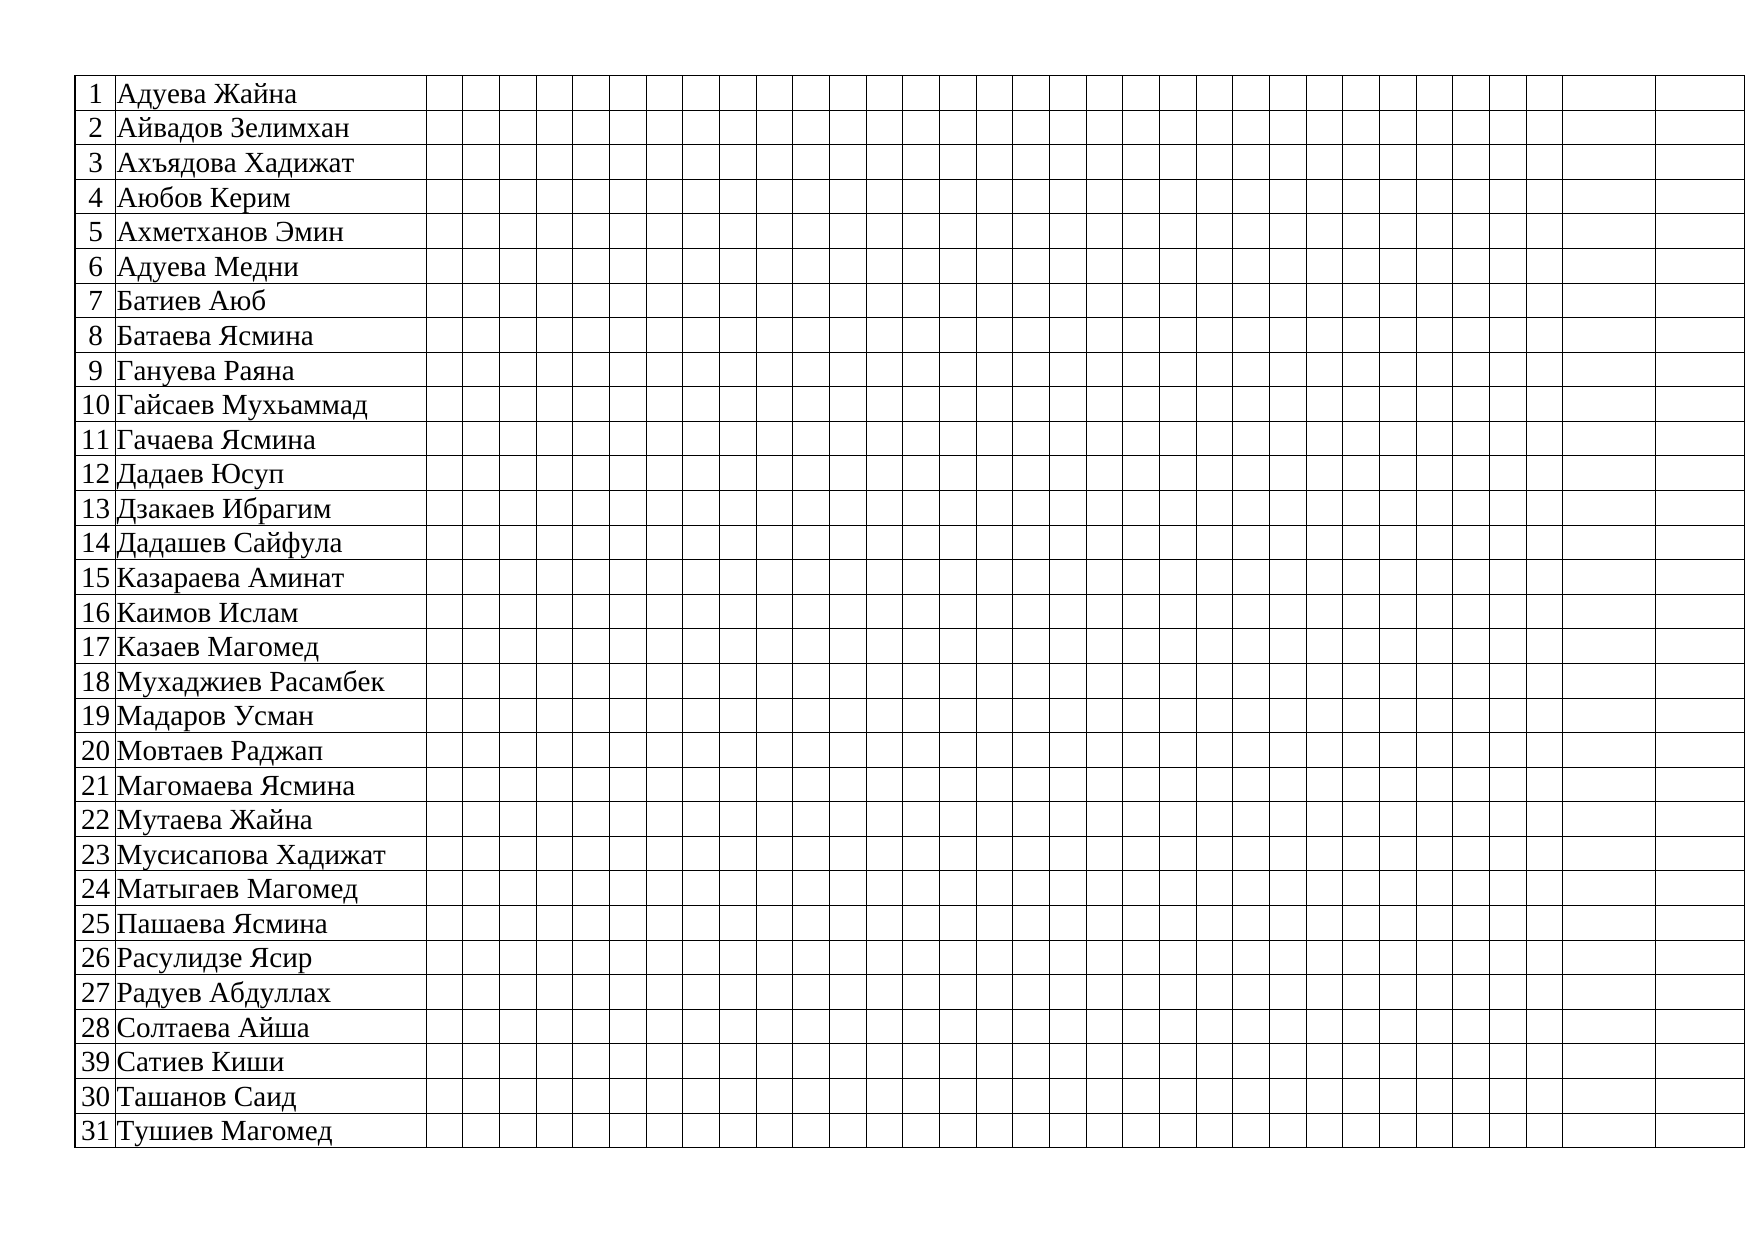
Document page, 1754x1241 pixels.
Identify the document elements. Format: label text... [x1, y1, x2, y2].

table_cell [1160, 526, 1196, 559]
table_cell [977, 1010, 1012, 1043]
table_cell 19 [76, 699, 115, 732]
table_cell [977, 975, 1012, 1009]
table_cell [720, 629, 756, 663]
table_cell [1417, 422, 1452, 455]
table_cell [1656, 526, 1744, 559]
table_cell [830, 76, 866, 109]
table_cell [867, 387, 902, 421]
table_cell [1656, 1044, 1744, 1078]
table_cell [867, 699, 902, 732]
table_cell [1527, 422, 1562, 455]
table_cell [1307, 422, 1342, 455]
table_cell [1380, 456, 1416, 490]
table_cell [1380, 629, 1416, 663]
table_cell Расулидзе Ясир [116, 941, 426, 974]
table_cell [1270, 76, 1306, 109]
table_cell [573, 526, 609, 559]
table_cell [683, 768, 719, 801]
table_cell [1453, 456, 1489, 490]
table_cell 26 [76, 941, 115, 974]
table_cell [1087, 595, 1122, 628]
table_cell [1270, 284, 1306, 317]
table_cell [793, 214, 829, 248]
table_cell [720, 871, 756, 905]
table_cell [757, 1010, 792, 1043]
table_cell [1490, 318, 1526, 352]
table_cell [463, 180, 499, 213]
table_cell [1453, 871, 1489, 905]
table_cell [1490, 560, 1526, 594]
table_cell [427, 837, 462, 870]
table_cell [903, 1044, 939, 1078]
table_cell [573, 699, 609, 732]
table_cell [1417, 906, 1452, 939]
table_cell [537, 422, 572, 455]
table_cell [610, 145, 646, 179]
table_cell [940, 422, 976, 455]
table_cell [867, 1044, 902, 1078]
table_cell [1490, 422, 1526, 455]
table_cell [1453, 1114, 1489, 1147]
table_cell [463, 491, 499, 524]
table_cell [1656, 1010, 1744, 1043]
table_cell [1197, 1010, 1232, 1043]
table_cell [427, 768, 462, 801]
table_cell [537, 180, 572, 213]
table_cell [537, 145, 572, 179]
table_cell [1050, 1010, 1086, 1043]
table_cell [1563, 284, 1655, 317]
table_cell [1013, 387, 1049, 421]
table_cell [683, 837, 719, 870]
table_cell [1527, 387, 1562, 421]
table_cell [1563, 664, 1655, 697]
table_cell [463, 214, 499, 248]
table_cell [1197, 456, 1232, 490]
table_cell [610, 526, 646, 559]
table_cell [1013, 353, 1049, 386]
table_cell [867, 284, 902, 317]
table_cell [1233, 422, 1269, 455]
table_cell [903, 145, 939, 179]
table_cell [1233, 837, 1269, 870]
table_cell [1087, 699, 1122, 732]
table_cell [427, 249, 462, 282]
table_cell [1013, 491, 1049, 524]
table_cell [427, 180, 462, 213]
table_cell [647, 387, 682, 421]
table_cell [1490, 284, 1526, 317]
table_cell [793, 837, 829, 870]
table_cell [830, 837, 866, 870]
table_cell [1050, 526, 1086, 559]
table_cell [463, 422, 499, 455]
table_cell [573, 1044, 609, 1078]
table_cell [1050, 906, 1086, 939]
table_cell [977, 768, 1012, 801]
table_cell [1307, 318, 1342, 352]
table_cell [757, 214, 792, 248]
table_cell [1380, 595, 1416, 628]
table_cell [647, 733, 682, 767]
table_cell [830, 526, 866, 559]
table_cell [1270, 871, 1306, 905]
table_cell [1453, 214, 1489, 248]
table_cell [1417, 145, 1452, 179]
table_cell [903, 1010, 939, 1043]
table_cell Адуева Жайна [116, 76, 426, 109]
table_cell [1233, 111, 1269, 144]
table_cell [1123, 353, 1159, 386]
table_cell [683, 906, 719, 939]
table_cell [1343, 1114, 1379, 1147]
table_cell Мадаров Усман [116, 699, 426, 732]
table_cell [1343, 1010, 1379, 1043]
table_cell [940, 111, 976, 144]
table_cell [1453, 111, 1489, 144]
table_cell [1197, 180, 1232, 213]
table_cell [610, 180, 646, 213]
table_cell [867, 733, 902, 767]
table_cell [1380, 768, 1416, 801]
table_cell [757, 387, 792, 421]
table_cell [1233, 699, 1269, 732]
table_cell [1380, 560, 1416, 594]
table_cell [720, 837, 756, 870]
table_cell [830, 456, 866, 490]
table_cell [683, 180, 719, 213]
table_cell [1050, 871, 1086, 905]
table_cell [1087, 1079, 1122, 1112]
table_cell [867, 526, 902, 559]
table_cell [1527, 733, 1562, 767]
table_cell [1270, 906, 1306, 939]
table_cell [1656, 180, 1744, 213]
table_cell [1453, 387, 1489, 421]
table_cell [1656, 560, 1744, 594]
table_cell [1417, 1114, 1452, 1147]
table_cell [1087, 214, 1122, 248]
table_cell [940, 76, 976, 109]
table_cell [867, 456, 902, 490]
table_cell [830, 387, 866, 421]
table_cell [1490, 871, 1526, 905]
table_cell [1087, 111, 1122, 144]
table_cell [1123, 595, 1159, 628]
table_cell [1490, 111, 1526, 144]
table_cell [1197, 284, 1232, 317]
table_cell [977, 387, 1012, 421]
table_cell [1197, 1114, 1232, 1147]
table_cell [1013, 214, 1049, 248]
table_cell [1453, 802, 1489, 836]
table_cell [867, 1114, 902, 1147]
table_cell [537, 802, 572, 836]
table_cell [720, 456, 756, 490]
table_cell [463, 526, 499, 559]
table_cell [1050, 456, 1086, 490]
table_cell [463, 145, 499, 179]
table_cell [500, 941, 536, 974]
table_cell [1563, 975, 1655, 1009]
table_cell [1343, 145, 1379, 179]
table_cell [1453, 76, 1489, 109]
table_cell [1087, 975, 1122, 1009]
table_cell [683, 214, 719, 248]
table_cell [683, 249, 719, 282]
table_cell [1013, 76, 1049, 109]
table_cell [427, 802, 462, 836]
table_cell [427, 733, 462, 767]
table_cell [500, 768, 536, 801]
table_cell [573, 1010, 609, 1043]
table_cell [1270, 491, 1306, 524]
table_cell 2 [76, 111, 115, 144]
table_cell [1233, 456, 1269, 490]
table_cell 11 [76, 422, 115, 455]
table_cell 31 [76, 1114, 115, 1147]
table_cell [1490, 214, 1526, 248]
table_cell [1417, 560, 1452, 594]
table_cell [1527, 699, 1562, 732]
table_cell [427, 699, 462, 732]
table_cell [903, 111, 939, 144]
table_cell [427, 145, 462, 179]
table_cell [610, 802, 646, 836]
table_cell [1233, 284, 1269, 317]
table_cell [1197, 664, 1232, 697]
table_cell [1343, 180, 1379, 213]
table_cell [867, 906, 902, 939]
table_cell [463, 353, 499, 386]
table_cell [1233, 629, 1269, 663]
table_cell [427, 1079, 462, 1112]
table_cell [1343, 664, 1379, 697]
table_cell [427, 560, 462, 594]
table_cell [1380, 318, 1416, 352]
table_cell [537, 837, 572, 870]
table_cell [1453, 699, 1489, 732]
table_cell [757, 768, 792, 801]
table_cell [793, 145, 829, 179]
table_cell [1417, 214, 1452, 248]
table_cell [757, 975, 792, 1009]
table_cell [903, 180, 939, 213]
table_cell [1087, 353, 1122, 386]
table_cell [1307, 284, 1342, 317]
table_cell 15 [76, 560, 115, 594]
table_cell [940, 387, 976, 421]
table_cell [1050, 76, 1086, 109]
table_cell [573, 76, 609, 109]
table_cell [537, 1044, 572, 1078]
table_cell [830, 1114, 866, 1147]
table_cell [757, 1044, 792, 1078]
table_cell [830, 180, 866, 213]
table_cell [610, 629, 646, 663]
table_cell [573, 768, 609, 801]
table_cell [1527, 802, 1562, 836]
table_cell [903, 595, 939, 628]
table_cell [573, 664, 609, 697]
table_cell [1197, 768, 1232, 801]
table_cell [757, 422, 792, 455]
table_cell [427, 906, 462, 939]
table_cell [1123, 560, 1159, 594]
table_cell [720, 249, 756, 282]
table_cell [1656, 1079, 1744, 1112]
table_cell [647, 871, 682, 905]
table_cell [793, 871, 829, 905]
table_cell [1123, 906, 1159, 939]
table_cell [977, 837, 1012, 870]
table_cell [463, 733, 499, 767]
table_cell [1013, 560, 1049, 594]
table_cell [537, 249, 572, 282]
table_cell [573, 111, 609, 144]
table_cell [1013, 664, 1049, 697]
table_cell [1270, 180, 1306, 213]
table_cell [1527, 145, 1562, 179]
table_cell [1013, 1044, 1049, 1078]
table_cell [1490, 353, 1526, 386]
table_cell [830, 906, 866, 939]
table_cell [1453, 318, 1489, 352]
table_cell Каимов Ислам [116, 595, 426, 628]
table_cell [1453, 249, 1489, 282]
table_cell [1050, 1114, 1086, 1147]
table_cell [1160, 180, 1196, 213]
table_cell [1013, 871, 1049, 905]
table_cell [1087, 491, 1122, 524]
table_cell [1233, 733, 1269, 767]
table_cell [1490, 906, 1526, 939]
table_cell [867, 1010, 902, 1043]
table_cell [977, 76, 1012, 109]
table_cell [1343, 318, 1379, 352]
table_cell [427, 664, 462, 697]
table_cell [940, 802, 976, 836]
table_cell [720, 975, 756, 1009]
table_cell [1380, 1010, 1416, 1043]
table_cell [757, 526, 792, 559]
table_cell [1270, 768, 1306, 801]
table_cell [940, 629, 976, 663]
table_cell [1563, 629, 1655, 663]
table_cell [537, 768, 572, 801]
table_cell [830, 1010, 866, 1043]
table_cell [573, 249, 609, 282]
table_cell [1123, 76, 1159, 109]
table_cell [1527, 941, 1562, 974]
table_cell [867, 768, 902, 801]
table_cell [1343, 768, 1379, 801]
table_cell [757, 353, 792, 386]
table_cell [1563, 768, 1655, 801]
table_cell [537, 733, 572, 767]
table_cell [610, 768, 646, 801]
table_cell [1343, 387, 1379, 421]
table_cell Ташанов Саид [116, 1079, 426, 1112]
table_cell [1197, 941, 1232, 974]
table_cell 28 [76, 1010, 115, 1043]
table_cell [1270, 1010, 1306, 1043]
table_cell [463, 1044, 499, 1078]
table_cell [647, 526, 682, 559]
table_cell 6 [76, 249, 115, 282]
table_cell [647, 491, 682, 524]
table_cell [1270, 214, 1306, 248]
table_cell [500, 145, 536, 179]
table_cell [1307, 353, 1342, 386]
table_cell [757, 180, 792, 213]
table_cell [427, 284, 462, 317]
table_cell [1453, 491, 1489, 524]
table_cell [940, 1044, 976, 1078]
table_cell [903, 456, 939, 490]
table_cell [1527, 318, 1562, 352]
table_cell [1123, 1079, 1159, 1112]
table_cell [1160, 871, 1196, 905]
table_cell [1270, 249, 1306, 282]
table_cell [977, 491, 1012, 524]
table_cell [1417, 456, 1452, 490]
table_cell [940, 1079, 976, 1112]
table_cell [757, 249, 792, 282]
table_cell [610, 491, 646, 524]
table_cell [1197, 491, 1232, 524]
table_cell [1233, 802, 1269, 836]
table_cell [537, 629, 572, 663]
table_cell [977, 629, 1012, 663]
table_cell [1656, 906, 1744, 939]
table_cell [1343, 837, 1379, 870]
table_cell [1087, 76, 1122, 109]
table_cell [1343, 906, 1379, 939]
table_cell [1453, 906, 1489, 939]
table_cell [1490, 456, 1526, 490]
table_cell [610, 456, 646, 490]
table_cell [1656, 214, 1744, 248]
table_cell [1050, 560, 1086, 594]
table_cell [500, 871, 536, 905]
table_cell [573, 560, 609, 594]
table_cell [647, 145, 682, 179]
table_cell [720, 145, 756, 179]
table_cell [1380, 284, 1416, 317]
table_cell [647, 1044, 682, 1078]
table_cell [1197, 871, 1232, 905]
table_cell [537, 491, 572, 524]
table_cell [1343, 699, 1379, 732]
table_cell [1123, 1044, 1159, 1078]
table_cell [1013, 1010, 1049, 1043]
table_cell [720, 699, 756, 732]
table_cell [610, 1044, 646, 1078]
table_cell [1160, 318, 1196, 352]
table_cell [977, 249, 1012, 282]
table_cell [1123, 318, 1159, 352]
table_cell [757, 1114, 792, 1147]
table_cell [647, 353, 682, 386]
table_cell [977, 733, 1012, 767]
table_cell [573, 837, 609, 870]
table_cell [1380, 699, 1416, 732]
table_cell [610, 214, 646, 248]
table_cell [867, 491, 902, 524]
table_cell [830, 1044, 866, 1078]
table_cell [1123, 1114, 1159, 1147]
table_cell [610, 353, 646, 386]
table_cell [757, 871, 792, 905]
table_cell [463, 595, 499, 628]
table_cell [610, 318, 646, 352]
table_cell 23 [76, 837, 115, 870]
table_cell [793, 595, 829, 628]
table_cell [500, 526, 536, 559]
table_cell [720, 111, 756, 144]
table_cell [1050, 975, 1086, 1009]
table_cell [1453, 353, 1489, 386]
table_cell [1490, 664, 1526, 697]
table_cell [1233, 353, 1269, 386]
table_cell [1453, 975, 1489, 1009]
table_cell [610, 941, 646, 974]
table_cell [573, 318, 609, 352]
table_cell [793, 111, 829, 144]
table_cell Айвадов Зелимхан [116, 111, 426, 144]
table_cell [683, 629, 719, 663]
table_cell [1087, 1114, 1122, 1147]
table_cell [903, 629, 939, 663]
table_cell [903, 837, 939, 870]
table_cell [610, 595, 646, 628]
table_cell [977, 1114, 1012, 1147]
table_cell [463, 111, 499, 144]
table_cell [1050, 491, 1086, 524]
table_cell [1343, 629, 1379, 663]
table_cell [1307, 76, 1342, 109]
table_cell [1527, 491, 1562, 524]
table_cell [1417, 629, 1452, 663]
table_cell [793, 318, 829, 352]
table_cell [867, 975, 902, 1009]
table_cell [1233, 768, 1269, 801]
table_cell [1307, 249, 1342, 282]
table_cell [500, 975, 536, 1009]
table_cell [1013, 526, 1049, 559]
table_cell [1013, 111, 1049, 144]
table_cell [1380, 214, 1416, 248]
table_cell [1380, 1079, 1416, 1112]
table_cell [940, 353, 976, 386]
table_cell [1013, 145, 1049, 179]
table_cell [1123, 249, 1159, 282]
table_cell [610, 387, 646, 421]
table_cell [610, 699, 646, 732]
table_cell [903, 284, 939, 317]
table_cell [573, 422, 609, 455]
table_cell [830, 560, 866, 594]
table_cell [793, 906, 829, 939]
table_cell [940, 180, 976, 213]
table_cell [1160, 629, 1196, 663]
table_cell [757, 456, 792, 490]
table_cell [1490, 768, 1526, 801]
table_cell [757, 145, 792, 179]
table_cell [903, 871, 939, 905]
table_cell [720, 1114, 756, 1147]
table_cell [977, 560, 1012, 594]
table_cell [1343, 1079, 1379, 1112]
table_cell [940, 145, 976, 179]
table_cell [647, 629, 682, 663]
table_cell [1563, 422, 1655, 455]
table_cell 1 [76, 76, 115, 109]
table_cell [1123, 422, 1159, 455]
table_cell [1160, 941, 1196, 974]
table_cell [1453, 1079, 1489, 1112]
table_cell Радуев Абдуллах [116, 975, 426, 1009]
table_cell 3 [76, 145, 115, 179]
table_cell [793, 353, 829, 386]
table_cell [573, 906, 609, 939]
table_cell [500, 387, 536, 421]
table_cell 4 [76, 180, 115, 213]
table_cell [1233, 387, 1269, 421]
table_cell [1563, 560, 1655, 594]
table_cell [1087, 560, 1122, 594]
table_cell [940, 837, 976, 870]
table_cell 14 [76, 526, 115, 559]
table_cell [1160, 595, 1196, 628]
table_cell [1656, 768, 1744, 801]
table_cell [830, 1079, 866, 1112]
table_cell [1343, 76, 1379, 109]
table_cell [573, 1114, 609, 1147]
table_cell [1527, 975, 1562, 1009]
table_cell [830, 491, 866, 524]
table_cell Мовтаев Раджап [116, 733, 426, 767]
table_cell [1343, 975, 1379, 1009]
table_cell [683, 456, 719, 490]
table_cell [1197, 76, 1232, 109]
table_cell [463, 1010, 499, 1043]
table_cell [427, 1010, 462, 1043]
table_cell [537, 1010, 572, 1043]
table_cell [463, 1114, 499, 1147]
table_cell [1087, 145, 1122, 179]
table_cell [1307, 906, 1342, 939]
table_cell [867, 941, 902, 974]
table_cell [1160, 699, 1196, 732]
table_cell [720, 768, 756, 801]
table_cell [1160, 802, 1196, 836]
table_cell [573, 145, 609, 179]
table_cell [1233, 664, 1269, 697]
table_cell [1197, 975, 1232, 1009]
table_cell [940, 249, 976, 282]
table_cell [683, 526, 719, 559]
table_cell [1050, 422, 1086, 455]
table_cell [1197, 249, 1232, 282]
table_cell [1563, 1044, 1655, 1078]
table_cell [793, 1044, 829, 1078]
table_cell [1656, 664, 1744, 697]
table_cell [537, 699, 572, 732]
table_cell 21 [76, 768, 115, 801]
table_cell [1656, 318, 1744, 352]
table_cell Казараева Аминат [116, 560, 426, 594]
table_cell [1490, 733, 1526, 767]
table_cell [903, 76, 939, 109]
table_cell [1417, 284, 1452, 317]
table_cell [1453, 733, 1489, 767]
table_cell [1563, 76, 1655, 109]
table_cell [427, 76, 462, 109]
table_cell [1197, 1044, 1232, 1078]
table_cell [1343, 353, 1379, 386]
table_cell [1656, 456, 1744, 490]
table_cell [1656, 249, 1744, 282]
table_cell [1656, 975, 1744, 1009]
table_cell [720, 76, 756, 109]
table_cell [573, 733, 609, 767]
table_cell [1656, 491, 1744, 524]
table_cell [793, 526, 829, 559]
table_cell [757, 491, 792, 524]
table_cell [1490, 387, 1526, 421]
table_cell [1307, 941, 1342, 974]
table_cell [1270, 941, 1306, 974]
table_cell [1160, 733, 1196, 767]
table_cell [610, 249, 646, 282]
table_cell [573, 975, 609, 1009]
table_cell [830, 871, 866, 905]
table_cell [1417, 768, 1452, 801]
table_cell [903, 526, 939, 559]
table_cell [940, 871, 976, 905]
table_cell [1160, 975, 1196, 1009]
table_cell Дзакаев Ибрагим [116, 491, 426, 524]
table_cell [1417, 526, 1452, 559]
table_cell [1160, 111, 1196, 144]
table_cell [427, 975, 462, 1009]
table_cell [1417, 699, 1452, 732]
table_cell [1307, 491, 1342, 524]
table_cell [1050, 318, 1086, 352]
table_cell [720, 491, 756, 524]
table_cell [1050, 802, 1086, 836]
table_cell [1123, 284, 1159, 317]
table_cell [1307, 664, 1342, 697]
table_cell [1270, 387, 1306, 421]
table_cell [610, 733, 646, 767]
table_cell [977, 802, 1012, 836]
table_cell [793, 699, 829, 732]
table_cell [1270, 1114, 1306, 1147]
table_cell Батаева Ясмина [116, 318, 426, 352]
table_cell [1563, 906, 1655, 939]
table_cell [940, 214, 976, 248]
table_cell [867, 1079, 902, 1112]
table_cell [793, 456, 829, 490]
table_cell [537, 1079, 572, 1112]
table_cell [683, 1114, 719, 1147]
table_cell [1123, 871, 1159, 905]
table_cell [463, 387, 499, 421]
table_cell [647, 975, 682, 1009]
table_cell [1270, 111, 1306, 144]
table_cell [1160, 768, 1196, 801]
table_cell [1380, 491, 1416, 524]
table_cell [977, 180, 1012, 213]
table_cell [1417, 1079, 1452, 1112]
table_cell [647, 1010, 682, 1043]
table_cell [1013, 422, 1049, 455]
table_cell [463, 1079, 499, 1112]
table_cell [1343, 595, 1379, 628]
table_cell [683, 560, 719, 594]
table_cell [830, 629, 866, 663]
table_cell [1270, 629, 1306, 663]
table_cell [1307, 629, 1342, 663]
table_cell [1233, 145, 1269, 179]
table_cell [1380, 526, 1416, 559]
table_cell [1013, 768, 1049, 801]
table_cell [610, 1010, 646, 1043]
table_cell [1013, 180, 1049, 213]
table_cell 13 [76, 491, 115, 524]
table_cell [1417, 802, 1452, 836]
table_cell [1343, 1044, 1379, 1078]
table_cell [1270, 318, 1306, 352]
table_cell [940, 941, 976, 974]
table_cell [1490, 837, 1526, 870]
table_cell [1563, 145, 1655, 179]
table_cell [1087, 802, 1122, 836]
table_cell [500, 249, 536, 282]
table_cell [903, 1114, 939, 1147]
table_cell [1050, 180, 1086, 213]
table_cell [903, 768, 939, 801]
table_cell [1343, 802, 1379, 836]
table_cell [1527, 1044, 1562, 1078]
table_cell [1380, 975, 1416, 1009]
table_cell [1380, 906, 1416, 939]
table_cell [500, 284, 536, 317]
table_cell [647, 560, 682, 594]
table_cell [647, 422, 682, 455]
table_cell [793, 629, 829, 663]
table_cell [1050, 595, 1086, 628]
table_cell [1527, 76, 1562, 109]
table_cell [500, 1010, 536, 1043]
table_cell [463, 284, 499, 317]
table_cell [1453, 180, 1489, 213]
table_cell [1013, 456, 1049, 490]
table_cell [1197, 837, 1232, 870]
table_cell [1013, 699, 1049, 732]
table_cell [720, 941, 756, 974]
table_cell [500, 318, 536, 352]
table_cell [720, 595, 756, 628]
table_cell [1527, 249, 1562, 282]
table_cell [683, 111, 719, 144]
table_cell [940, 1114, 976, 1147]
table_cell [1417, 871, 1452, 905]
table_cell [1307, 1010, 1342, 1043]
table_cell [830, 595, 866, 628]
table_cell [757, 318, 792, 352]
table_cell [683, 941, 719, 974]
table_cell [1050, 1044, 1086, 1078]
table_cell [1087, 768, 1122, 801]
table_cell [1417, 76, 1452, 109]
table_cell Гачаева Ясмина [116, 422, 426, 455]
table_cell [977, 595, 1012, 628]
table_cell [610, 871, 646, 905]
table_cell [610, 837, 646, 870]
table_cell [1123, 837, 1159, 870]
table_cell [867, 180, 902, 213]
table_cell Ахметханов Эмин [116, 214, 426, 248]
table_cell [1656, 387, 1744, 421]
table_cell [1087, 526, 1122, 559]
table_cell [1453, 664, 1489, 697]
table_cell [1307, 837, 1342, 870]
table_cell [647, 1079, 682, 1112]
table_cell [1123, 699, 1159, 732]
table_cell [463, 664, 499, 697]
table_cell [977, 284, 1012, 317]
table_cell [757, 284, 792, 317]
table_cell [500, 906, 536, 939]
table_cell [537, 456, 572, 490]
table_cell [720, 318, 756, 352]
table_cell [500, 1114, 536, 1147]
table_cell [720, 214, 756, 248]
table_cell [793, 1079, 829, 1112]
table_cell [940, 318, 976, 352]
table_cell [720, 284, 756, 317]
table_cell [1343, 456, 1379, 490]
table_cell [1380, 802, 1416, 836]
table_cell [1233, 975, 1269, 1009]
table_cell [1050, 145, 1086, 179]
table_cell [1013, 906, 1049, 939]
table_cell [1417, 664, 1452, 697]
table_cell [757, 906, 792, 939]
table_cell Аюбов Керим [116, 180, 426, 213]
table_cell [1307, 802, 1342, 836]
table_cell [1343, 526, 1379, 559]
table_cell [1453, 837, 1489, 870]
table_cell Батиев Аюб [116, 284, 426, 317]
table_cell [867, 249, 902, 282]
table_cell [427, 491, 462, 524]
table_cell [610, 560, 646, 594]
table_cell [1563, 1114, 1655, 1147]
table_cell [1160, 1044, 1196, 1078]
table_cell [1656, 422, 1744, 455]
table_cell [1563, 941, 1655, 974]
table_cell [1527, 180, 1562, 213]
table_cell [1563, 249, 1655, 282]
table_cell [1527, 456, 1562, 490]
table_cell [427, 1044, 462, 1078]
table_cell [1343, 491, 1379, 524]
table_cell [537, 353, 572, 386]
table_cell [1417, 111, 1452, 144]
table_cell [757, 733, 792, 767]
table_cell [1160, 906, 1196, 939]
table_cell [1197, 629, 1232, 663]
table_cell [1270, 699, 1306, 732]
table_cell [427, 941, 462, 974]
table_cell [463, 76, 499, 109]
table_cell [1380, 664, 1416, 697]
table_cell [1527, 526, 1562, 559]
table_cell [1656, 1114, 1744, 1147]
table_cell [1013, 1114, 1049, 1147]
table_cell [1233, 871, 1269, 905]
table_cell [1307, 1044, 1342, 1078]
table_cell [1656, 353, 1744, 386]
table_cell [1050, 664, 1086, 697]
table_cell [1490, 1114, 1526, 1147]
table_cell [940, 975, 976, 1009]
table_cell [500, 733, 536, 767]
table_cell [1527, 1114, 1562, 1147]
table_cell [1417, 1010, 1452, 1043]
table_cell [1527, 768, 1562, 801]
table_cell 18 [76, 664, 115, 697]
table_cell [1380, 871, 1416, 905]
table_cell [1013, 595, 1049, 628]
table_cell [1233, 941, 1269, 974]
table_cell [1417, 1044, 1452, 1078]
table_cell [647, 456, 682, 490]
table_cell [1563, 353, 1655, 386]
table_cell [537, 560, 572, 594]
table_cell [463, 975, 499, 1009]
table_cell [1087, 941, 1122, 974]
table_cell [720, 387, 756, 421]
table_cell [1013, 249, 1049, 282]
table_cell [1453, 284, 1489, 317]
table_cell [1050, 629, 1086, 663]
table_cell [1123, 802, 1159, 836]
table_cell [1050, 1079, 1086, 1112]
table_cell [1417, 941, 1452, 974]
table_cell [1160, 1010, 1196, 1043]
table_cell [1490, 802, 1526, 836]
table_cell [683, 595, 719, 628]
table_cell [1087, 249, 1122, 282]
table_cell [1380, 1044, 1416, 1078]
table_cell [1197, 526, 1232, 559]
table_cell [1656, 699, 1744, 732]
table_cell [573, 941, 609, 974]
table_cell [940, 595, 976, 628]
table_cell Сатиев Киши [116, 1044, 426, 1078]
table_cell [1343, 249, 1379, 282]
table_cell [573, 456, 609, 490]
table_cell [1490, 975, 1526, 1009]
table_cell [1160, 1114, 1196, 1147]
table_cell [1160, 214, 1196, 248]
table_cell [977, 214, 1012, 248]
table_cell [500, 1044, 536, 1078]
table_cell [793, 491, 829, 524]
table_cell [1490, 76, 1526, 109]
table_cell [940, 284, 976, 317]
table_cell [793, 941, 829, 974]
table_cell [1050, 768, 1086, 801]
table_cell [830, 733, 866, 767]
table_cell [1160, 664, 1196, 697]
table_cell 16 [76, 595, 115, 628]
table_cell [1490, 180, 1526, 213]
table_cell [1123, 491, 1159, 524]
table_cell 20 [76, 733, 115, 767]
table_cell [830, 422, 866, 455]
table_cell [1307, 180, 1342, 213]
table_cell [1160, 249, 1196, 282]
table_cell [867, 595, 902, 628]
table_cell [977, 1079, 1012, 1112]
table_cell [1307, 1114, 1342, 1147]
table_cell [1453, 629, 1489, 663]
table_cell [647, 111, 682, 144]
table_cell [793, 1114, 829, 1147]
table_cell [683, 664, 719, 697]
table_cell [647, 76, 682, 109]
table_cell [1233, 318, 1269, 352]
table_cell 5 [76, 214, 115, 248]
table_cell [1307, 560, 1342, 594]
table_cell [1527, 629, 1562, 663]
table_cell [1013, 318, 1049, 352]
table_cell [1233, 1044, 1269, 1078]
table_cell [1380, 111, 1416, 144]
table_cell [830, 768, 866, 801]
table_cell [1307, 699, 1342, 732]
table_cell [427, 629, 462, 663]
table_cell Адуева Медни [116, 249, 426, 282]
table_cell [1307, 768, 1342, 801]
table_cell [830, 664, 866, 697]
table_cell [1050, 111, 1086, 144]
table_cell [1563, 699, 1655, 732]
table_cell [647, 214, 682, 248]
table_cell [463, 941, 499, 974]
table_cell [903, 1079, 939, 1112]
table_cell [573, 595, 609, 628]
table_cell [1233, 491, 1269, 524]
table_cell [940, 906, 976, 939]
table_cell [463, 837, 499, 870]
table_cell [1050, 249, 1086, 282]
table_cell [683, 1044, 719, 1078]
table_cell [1160, 76, 1196, 109]
table_cell [1087, 1010, 1122, 1043]
table_cell [1270, 802, 1306, 836]
table_cell [500, 595, 536, 628]
table_cell [537, 906, 572, 939]
table_cell [500, 837, 536, 870]
table_cell [1233, 526, 1269, 559]
table_cell [720, 802, 756, 836]
table_cell [1380, 837, 1416, 870]
table_cell [903, 733, 939, 767]
table_cell [500, 111, 536, 144]
table_cell [683, 733, 719, 767]
table_cell [1563, 1010, 1655, 1043]
table_cell [830, 111, 866, 144]
table_cell [1563, 871, 1655, 905]
table_cell [1417, 595, 1452, 628]
table_cell [610, 975, 646, 1009]
table_cell [903, 249, 939, 282]
table_cell [1417, 733, 1452, 767]
table_cell [1160, 837, 1196, 870]
table_cell [1453, 595, 1489, 628]
table_cell [720, 180, 756, 213]
table_cell [500, 1079, 536, 1112]
table_cell [1197, 595, 1232, 628]
table_cell [500, 560, 536, 594]
table_cell [1197, 387, 1232, 421]
table_cell [903, 664, 939, 697]
table_cell [1123, 975, 1159, 1009]
table_cell [1160, 456, 1196, 490]
table_cell [903, 387, 939, 421]
table_cell [1527, 1079, 1562, 1112]
table_cell Матыгаев Магомед [116, 871, 426, 905]
table_cell [830, 284, 866, 317]
table_cell [903, 975, 939, 1009]
table_cell [793, 284, 829, 317]
table_cell [610, 1079, 646, 1112]
table_cell [757, 837, 792, 870]
table_cell [1417, 180, 1452, 213]
table_cell [867, 111, 902, 144]
table_cell [647, 768, 682, 801]
table_cell [1656, 595, 1744, 628]
table_cell [683, 353, 719, 386]
table_cell [793, 422, 829, 455]
table_cell [977, 111, 1012, 144]
table_cell [1563, 456, 1655, 490]
table_cell 8 [76, 318, 115, 352]
table_cell [1270, 837, 1306, 870]
table_cell [1123, 387, 1159, 421]
table_cell [683, 387, 719, 421]
table_cell [1233, 1010, 1269, 1043]
table_cell [683, 491, 719, 524]
table_cell [537, 387, 572, 421]
table_cell [1453, 1044, 1489, 1078]
table_cell 30 [76, 1079, 115, 1112]
table_cell [1197, 560, 1232, 594]
table_cell [610, 906, 646, 939]
table_cell [427, 353, 462, 386]
table_cell [977, 145, 1012, 179]
table_cell [1087, 837, 1122, 870]
table_cell [1087, 906, 1122, 939]
table_cell [1307, 733, 1342, 767]
table_cell [940, 733, 976, 767]
table_cell [1453, 1010, 1489, 1043]
table_cell [903, 941, 939, 974]
table_cell [977, 456, 1012, 490]
table_cell [1343, 111, 1379, 144]
table_cell [683, 318, 719, 352]
table_cell [683, 975, 719, 1009]
table_cell [1233, 595, 1269, 628]
table_cell [1160, 1079, 1196, 1112]
table_cell [793, 733, 829, 767]
table_cell [537, 595, 572, 628]
table_cell [463, 249, 499, 282]
table_cell [683, 1079, 719, 1112]
table_cell [720, 1044, 756, 1078]
table_cell [903, 906, 939, 939]
table_cell [1270, 733, 1306, 767]
table_cell [647, 664, 682, 697]
table_cell [977, 1044, 1012, 1078]
table_cell [1087, 318, 1122, 352]
table_cell [1123, 456, 1159, 490]
table_cell [977, 941, 1012, 974]
table_cell [1087, 664, 1122, 697]
table_cell [1563, 180, 1655, 213]
table_cell [683, 422, 719, 455]
table_cell [647, 1114, 682, 1147]
table_cell [1233, 180, 1269, 213]
table_cell [463, 768, 499, 801]
table_cell [1160, 353, 1196, 386]
table_cell [903, 699, 939, 732]
table_cell [1417, 491, 1452, 524]
table_cell [500, 491, 536, 524]
table_cell [1490, 595, 1526, 628]
table_cell [427, 387, 462, 421]
table_cell [1123, 526, 1159, 559]
table_cell [720, 526, 756, 559]
table_cell [1490, 1044, 1526, 1078]
table_cell [1123, 664, 1159, 697]
table_cell [720, 1079, 756, 1112]
table_cell [1270, 560, 1306, 594]
table_cell [1197, 111, 1232, 144]
table_cell [793, 560, 829, 594]
table_cell [1050, 733, 1086, 767]
table_cell [1087, 422, 1122, 455]
table_cell [537, 975, 572, 1009]
table_cell [1307, 456, 1342, 490]
table_cell [1233, 249, 1269, 282]
table_cell [1160, 491, 1196, 524]
table_cell [573, 802, 609, 836]
table_cell [720, 422, 756, 455]
table_cell [1563, 214, 1655, 248]
table_cell [427, 871, 462, 905]
table_cell [1563, 802, 1655, 836]
table_cell [1656, 802, 1744, 836]
table_cell [1453, 526, 1489, 559]
table_cell [500, 180, 536, 213]
table_cell [1013, 629, 1049, 663]
table_cell [1563, 491, 1655, 524]
table_cell [1197, 353, 1232, 386]
table_cell [793, 76, 829, 109]
table_cell [1307, 871, 1342, 905]
table_cell [1380, 1114, 1416, 1147]
table_cell [903, 560, 939, 594]
table_cell [683, 76, 719, 109]
table_cell [793, 975, 829, 1009]
table_cell [500, 353, 536, 386]
table_cell [940, 491, 976, 524]
table_cell [1380, 145, 1416, 179]
table_cell [1197, 906, 1232, 939]
table_cell [1453, 422, 1489, 455]
table_cell [1490, 1010, 1526, 1043]
table_cell [867, 837, 902, 870]
table_cell [1656, 733, 1744, 767]
table_cell 25 [76, 906, 115, 939]
table_cell [1123, 733, 1159, 767]
table_cell [573, 1079, 609, 1112]
table_cell [1233, 1079, 1269, 1112]
table_cell [1490, 629, 1526, 663]
table_cell [1013, 975, 1049, 1009]
table_cell [1270, 595, 1306, 628]
table_cell [830, 802, 866, 836]
table_cell [940, 664, 976, 697]
table_cell [1013, 802, 1049, 836]
table_cell [903, 802, 939, 836]
table_cell [1197, 145, 1232, 179]
table_cell [1087, 629, 1122, 663]
table_cell [793, 180, 829, 213]
table_cell [793, 1010, 829, 1043]
table_cell [1123, 1010, 1159, 1043]
table_cell [867, 664, 902, 697]
table_cell [1270, 1044, 1306, 1078]
table_cell [1380, 76, 1416, 109]
table_cell [537, 1114, 572, 1147]
table_cell [757, 629, 792, 663]
table_cell [500, 422, 536, 455]
table_cell [537, 664, 572, 697]
table_cell [757, 111, 792, 144]
table_cell [427, 595, 462, 628]
table_cell [1270, 456, 1306, 490]
table_cell [1527, 111, 1562, 144]
table_cell [537, 214, 572, 248]
table_cell [500, 629, 536, 663]
table_cell [757, 595, 792, 628]
table_cell [1307, 1079, 1342, 1112]
table_cell 7 [76, 284, 115, 317]
table_cell [1123, 768, 1159, 801]
table_cell [1417, 387, 1452, 421]
table_cell [720, 664, 756, 697]
table_cell [537, 76, 572, 109]
table_cell [573, 491, 609, 524]
table_cell [1197, 422, 1232, 455]
table_cell [1563, 1079, 1655, 1112]
table_cell [757, 802, 792, 836]
table_cell [1087, 387, 1122, 421]
table_cell [1160, 145, 1196, 179]
table_cell [647, 941, 682, 974]
table_cell Гануева Раяна [116, 353, 426, 386]
table_cell [683, 284, 719, 317]
table_cell [1527, 1010, 1562, 1043]
table_cell [610, 111, 646, 144]
table_cell [977, 906, 1012, 939]
table_cell [1197, 318, 1232, 352]
table_cell [1123, 145, 1159, 179]
table_cell Гайсаев Мухьаммад [116, 387, 426, 421]
table_cell [427, 214, 462, 248]
table_cell [647, 906, 682, 939]
table_cell [683, 145, 719, 179]
table_cell [1563, 526, 1655, 559]
table_cell [1343, 871, 1379, 905]
table_cell [1050, 699, 1086, 732]
table_cell [867, 422, 902, 455]
table_cell [683, 699, 719, 732]
table_cell [1343, 284, 1379, 317]
table_cell [720, 733, 756, 767]
table_cell [1160, 284, 1196, 317]
table_cell [1656, 837, 1744, 870]
table_cell [610, 1114, 646, 1147]
table_cell [1197, 699, 1232, 732]
table_cell [757, 76, 792, 109]
table_cell [903, 353, 939, 386]
table_cell [1197, 733, 1232, 767]
table_cell [427, 1114, 462, 1147]
table_cell 24 [76, 871, 115, 905]
table_cell [1656, 76, 1744, 109]
table_cell Мухаджиев Расамбек [116, 664, 426, 697]
table_cell [830, 318, 866, 352]
table_cell [1233, 1114, 1269, 1147]
table_cell [1270, 526, 1306, 559]
table_cell Дадашев Сайфула [116, 526, 426, 559]
table_cell [537, 111, 572, 144]
table_cell [500, 699, 536, 732]
table_cell [1417, 318, 1452, 352]
table_cell [463, 802, 499, 836]
table_cell [1453, 560, 1489, 594]
table_cell [1417, 837, 1452, 870]
table_cell Пашаева Ясмина [116, 906, 426, 939]
table_cell [793, 664, 829, 697]
table_cell [903, 318, 939, 352]
table_cell Ахъядова Хадижат [116, 145, 426, 179]
table_cell [1160, 387, 1196, 421]
table_cell 39 [76, 1044, 115, 1078]
table_cell [867, 802, 902, 836]
table_cell [1656, 871, 1744, 905]
table_cell Казаев Магомед [116, 629, 426, 663]
table_cell [463, 871, 499, 905]
table_cell [647, 802, 682, 836]
table_cell [500, 664, 536, 697]
table_cell [1417, 975, 1452, 1009]
table_cell [573, 871, 609, 905]
table_cell [647, 837, 682, 870]
table_cell [463, 629, 499, 663]
table_cell [793, 768, 829, 801]
table_cell 27 [76, 975, 115, 1009]
table_cell Тушиев Магомед [116, 1114, 426, 1147]
table_cell [1013, 1079, 1049, 1112]
table_cell [500, 76, 536, 109]
table_cell [977, 318, 1012, 352]
table_cell [1050, 387, 1086, 421]
table_cell [463, 456, 499, 490]
table_cell [1380, 353, 1416, 386]
table_cell Мутаева Жайна [116, 802, 426, 836]
table_cell [1563, 387, 1655, 421]
table_cell [1123, 180, 1159, 213]
table_cell [1013, 941, 1049, 974]
table_cell [647, 249, 682, 282]
table_cell [427, 111, 462, 144]
table_cell [427, 422, 462, 455]
table_cell [1123, 111, 1159, 144]
table_cell [720, 560, 756, 594]
table_cell [1307, 111, 1342, 144]
table_cell [1123, 214, 1159, 248]
table_cell 17 [76, 629, 115, 663]
table_cell [867, 318, 902, 352]
table_cell [573, 629, 609, 663]
table_cell [1050, 941, 1086, 974]
table_cell [610, 76, 646, 109]
table_cell [537, 941, 572, 974]
table_cell [1656, 145, 1744, 179]
table_cell [867, 560, 902, 594]
table_cell 12 [76, 456, 115, 490]
table_cell [757, 560, 792, 594]
table_cell [1656, 941, 1744, 974]
table_cell [1087, 456, 1122, 490]
table_cell [977, 422, 1012, 455]
table_cell [830, 249, 866, 282]
table_cell [793, 802, 829, 836]
table_cell [1307, 214, 1342, 248]
table_cell [867, 214, 902, 248]
table_cell [1233, 76, 1269, 109]
table_cell [427, 456, 462, 490]
table_cell 22 [76, 802, 115, 836]
table_cell [1563, 111, 1655, 144]
table_cell [793, 387, 829, 421]
table_cell [573, 180, 609, 213]
table_cell [793, 249, 829, 282]
table_cell [1656, 111, 1744, 144]
table_cell [1087, 180, 1122, 213]
table_cell [1417, 353, 1452, 386]
table_cell [977, 353, 1012, 386]
table_cell [940, 1010, 976, 1043]
table_cell [573, 353, 609, 386]
table_cell [1123, 941, 1159, 974]
table_cell [1453, 941, 1489, 974]
table_cell [610, 284, 646, 317]
table_cell Солтаева Айша [116, 1010, 426, 1043]
table_cell [1197, 214, 1232, 248]
table_cell [500, 802, 536, 836]
table_cell [940, 526, 976, 559]
table_cell [720, 1010, 756, 1043]
table_cell [1563, 318, 1655, 352]
table_cell [573, 387, 609, 421]
table_cell [1490, 1079, 1526, 1112]
table_cell [1527, 664, 1562, 697]
table_cell [1490, 526, 1526, 559]
table_cell [1563, 595, 1655, 628]
table_cell [1490, 145, 1526, 179]
table_cell Мусисапова Хадижат [116, 837, 426, 870]
table_cell [1123, 629, 1159, 663]
table_cell [647, 595, 682, 628]
table_cell [1527, 284, 1562, 317]
table_cell [1197, 802, 1232, 836]
table_cell [500, 456, 536, 490]
table_cell [903, 491, 939, 524]
table_cell [500, 214, 536, 248]
table_cell [1453, 145, 1489, 179]
table_cell [830, 214, 866, 248]
table_cell [1013, 837, 1049, 870]
table_cell [1527, 353, 1562, 386]
table_cell [537, 284, 572, 317]
table_cell [647, 284, 682, 317]
table_cell [1380, 249, 1416, 282]
table_cell [463, 699, 499, 732]
table_cell [1343, 733, 1379, 767]
table_cell [903, 214, 939, 248]
table_cell [867, 871, 902, 905]
table_cell [1527, 214, 1562, 248]
table_cell [1380, 941, 1416, 974]
table_cell [1050, 214, 1086, 248]
table_cell [977, 871, 1012, 905]
table_cell [1307, 595, 1342, 628]
table_cell [757, 699, 792, 732]
table_cell [1453, 768, 1489, 801]
table_cell [573, 284, 609, 317]
table_cell [427, 526, 462, 559]
table_cell [1307, 975, 1342, 1009]
table_cell [1380, 387, 1416, 421]
table_cell [940, 456, 976, 490]
table_cell [1087, 733, 1122, 767]
table_cell [1527, 906, 1562, 939]
table_cell [610, 664, 646, 697]
table_cell [1343, 422, 1379, 455]
table_cell [720, 906, 756, 939]
table_cell [573, 214, 609, 248]
table_cell Магомаева Ясмина [116, 768, 426, 801]
table_cell [830, 145, 866, 179]
table_cell [1050, 837, 1086, 870]
table_cell [867, 629, 902, 663]
table_cell [1087, 284, 1122, 317]
table_cell [830, 353, 866, 386]
table_cell [1343, 214, 1379, 248]
table_cell [1160, 422, 1196, 455]
table_cell [1270, 422, 1306, 455]
table_cell [1270, 1079, 1306, 1112]
table_cell [757, 664, 792, 697]
table_cell [1343, 941, 1379, 974]
table_cell [647, 180, 682, 213]
table_cell [1270, 664, 1306, 697]
table_cell 10 [76, 387, 115, 421]
table_cell [867, 76, 902, 109]
table_cell [647, 699, 682, 732]
table_cell [830, 975, 866, 1009]
table_cell [1270, 353, 1306, 386]
table_cell 9 [76, 353, 115, 386]
table_cell [1087, 1044, 1122, 1078]
table_cell [683, 802, 719, 836]
table_cell [1490, 491, 1526, 524]
table_cell [720, 353, 756, 386]
table_cell [427, 318, 462, 352]
table_cell [1233, 214, 1269, 248]
table_cell [1233, 906, 1269, 939]
table_cell [1417, 249, 1452, 282]
table_cell [940, 560, 976, 594]
table_cell [977, 699, 1012, 732]
table_cell [1490, 699, 1526, 732]
table_cell [1527, 871, 1562, 905]
table_cell [1527, 560, 1562, 594]
table_cell [1563, 837, 1655, 870]
table_cell [1380, 733, 1416, 767]
table_cell [1343, 560, 1379, 594]
table_cell [683, 1010, 719, 1043]
table_cell [757, 941, 792, 974]
table_cell [1050, 284, 1086, 317]
table_cell [867, 145, 902, 179]
table_cell [537, 871, 572, 905]
table_cell [830, 941, 866, 974]
table_cell [1656, 629, 1744, 663]
table_cell [903, 422, 939, 455]
table_cell [1270, 145, 1306, 179]
table_cell [463, 906, 499, 939]
table_cell [977, 664, 1012, 697]
table_cell [940, 699, 976, 732]
table_cell [867, 353, 902, 386]
table_cell [1490, 249, 1526, 282]
table_cell [1087, 871, 1122, 905]
table_cell [610, 422, 646, 455]
table_cell Дадаев Юсуп [116, 456, 426, 490]
table_cell [1527, 595, 1562, 628]
table_cell [830, 699, 866, 732]
table_cell [683, 871, 719, 905]
table_cell [1013, 733, 1049, 767]
table_cell [1013, 284, 1049, 317]
table_cell [1380, 180, 1416, 213]
table_cell [1563, 733, 1655, 767]
table_cell [463, 318, 499, 352]
table_cell [757, 1079, 792, 1112]
table_cell [1270, 975, 1306, 1009]
table_cell [1307, 526, 1342, 559]
table_cell [977, 526, 1012, 559]
table_cell [1307, 387, 1342, 421]
table_cell [1197, 1079, 1232, 1112]
table_cell [463, 560, 499, 594]
table_cell [537, 318, 572, 352]
table_cell [1160, 560, 1196, 594]
table_cell [1656, 284, 1744, 317]
table_cell [537, 526, 572, 559]
table_cell [1527, 837, 1562, 870]
table_cell [1050, 353, 1086, 386]
table_cell [1380, 422, 1416, 455]
table_cell [940, 768, 976, 801]
table_cell [1490, 941, 1526, 974]
table_cell [1233, 560, 1269, 594]
table_cell [1307, 145, 1342, 179]
table_cell [647, 318, 682, 352]
